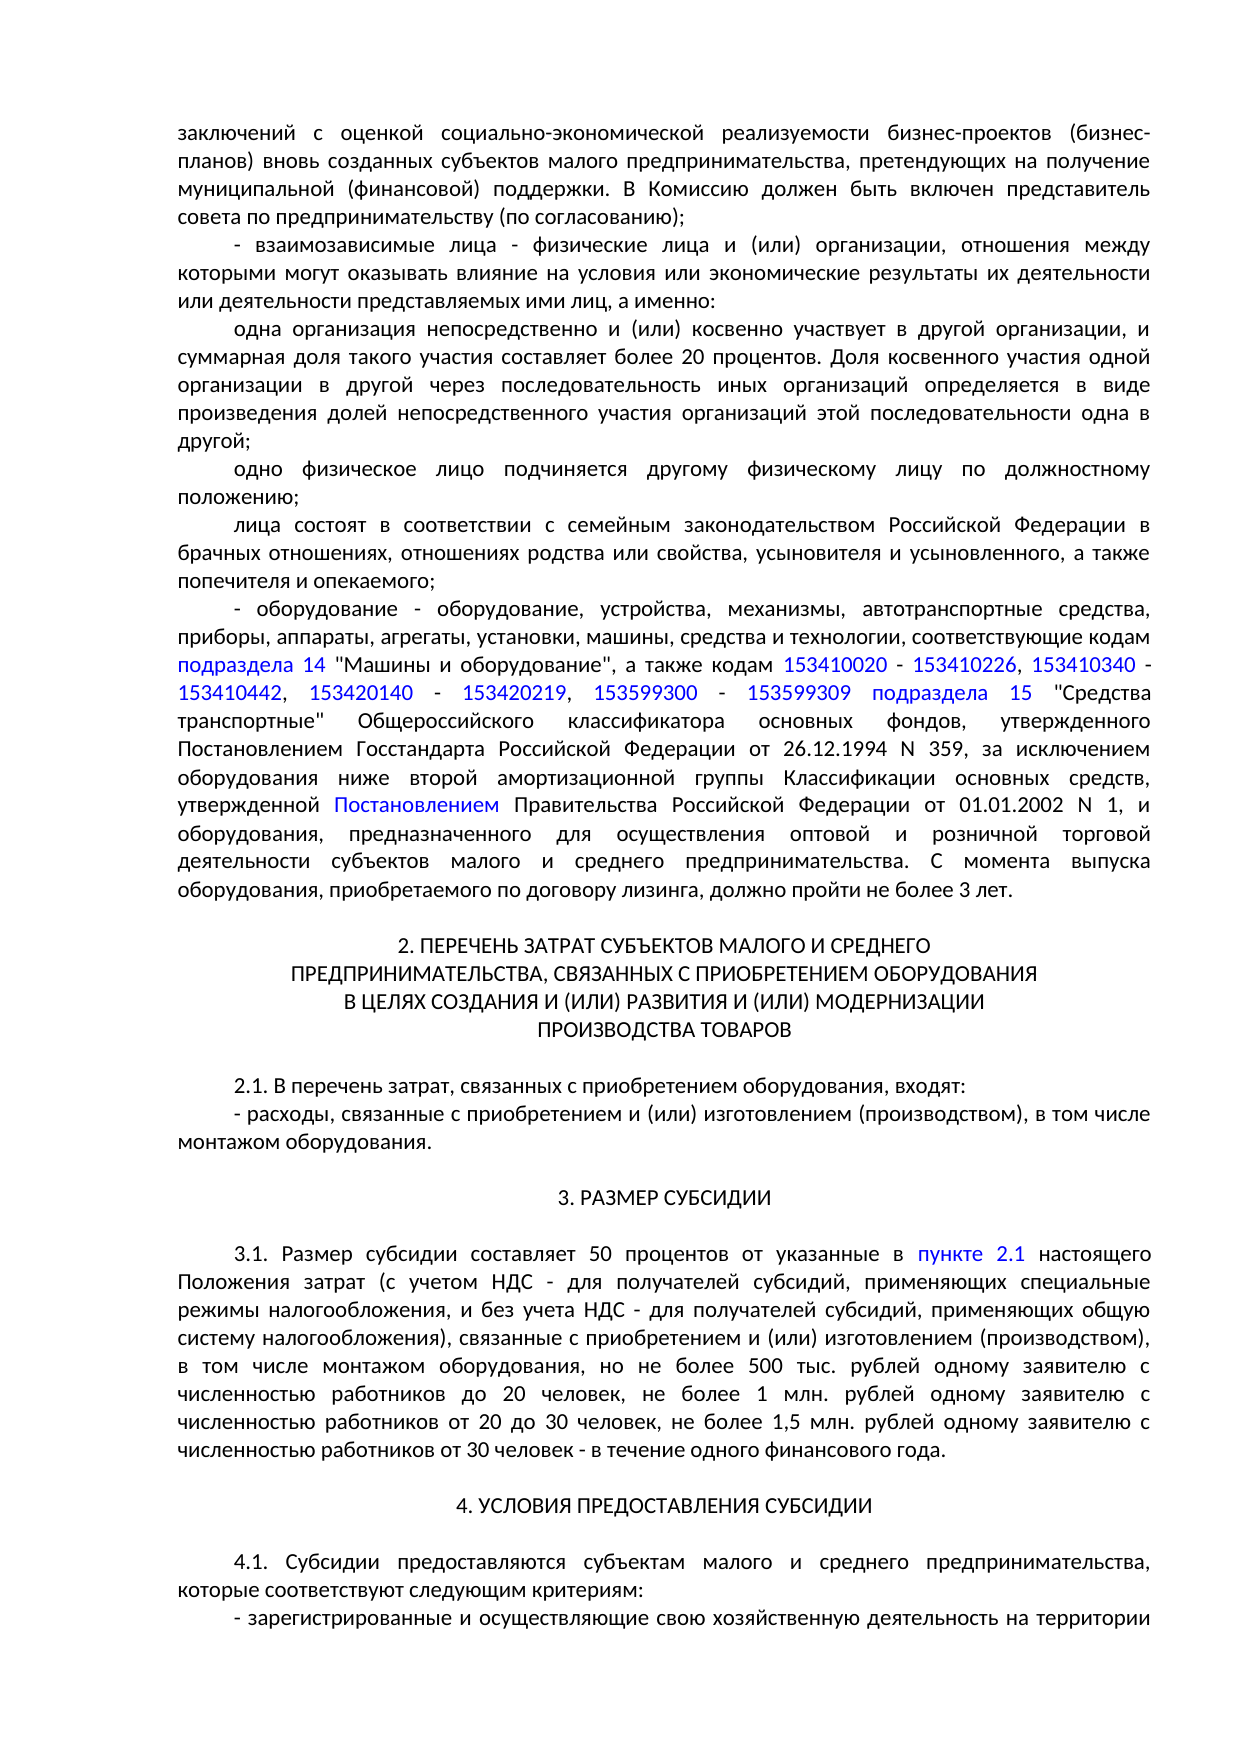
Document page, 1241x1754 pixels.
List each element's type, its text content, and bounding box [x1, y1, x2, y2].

text ПРЕДПРИНИМАТЕЛЬСТВА, СВЯЗАННЫХ С ПРИОБРЕТЕНИЕМ ОБОРУДОВАНИЯ [177, 959, 1152, 987]
text В ЦЕЛЯХ СОЗДАНИЯ И (ИЛИ) РАЗВИТИЯ И (ИЛИ) МОДЕРНИЗАЦИИ [177, 987, 1152, 1015]
text ПРОИЗВОДСТВА ТОВАРОВ [177, 1015, 1152, 1043]
text лица состоят в соответствии с семейным законодательством Российской Федерации в брачных отношениях, отношениях родства или свойства, усыновителя и усыновленного, а также попечителя и опекаемого; [177, 510, 1152, 594]
text 4. УСЛОВИЯ ПРЕДОСТАВЛЕНИЯ СУБСИДИИ [177, 1491, 1152, 1519]
text 3. РАЗМЕР СУБСИДИИ [177, 1183, 1152, 1211]
text - взаимозависимые лица - физические лица и (или) организации, отношения между которыми могут оказывать влияние на условия или экономические результаты их деятельности или деятельности представляемых ими лиц, а именно: [177, 230, 1152, 314]
text одна организация непосредственно и (или) косвенно участвует в другой организации, и суммарная доля такого участия составляет более 20 процентов. Доля косвенного участия одной организации в другой через последовательность иных организаций определяется в виде произведения долей непосредственного участия организаций этой последовательности одна в другой; [177, 314, 1152, 454]
text 4.1. Субсидии предоставляются субъектам малого и среднего предпринимательства, которые соответствуют следующим критериям: [177, 1547, 1152, 1603]
text - расходы, связанные с приобретением и (или) изготовлением (производством), в том числе монтажом оборудования. [177, 1099, 1152, 1155]
text одно физическое лицо подчиняется другому физическому лицу по должностному положению; [177, 454, 1152, 510]
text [177, 1603, 1152, 1631]
text 2. ПЕРЕЧЕНЬ ЗАТРАТ СУБЪЕКТОВ МАЛОГО И СРЕДНЕГО [177, 931, 1152, 959]
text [177, 118, 1152, 230]
text 2.1. В перечень затрат, связанных с приобретением оборудования, входят: [177, 1071, 1152, 1099]
text 3.1. Размер субсидии составляет 50 процентов от указанные в пункте 2.1 настоящего Положения затрат (с учетом НДС - для получателей субсидий, применяющих специальные режимы налогообложения, и без учета НДС - для получателей субсидий, применяющих общую систему налогообложения), связанные с приобретением и (или) изготовлением (производством), в том числе монтажом оборудования, но не более 500 тыс. рублей одному заявителю с численностью работников до 20 человек, не более 1 млн. рублей одному заявителю с численностью работников от 20 до 30 человек, не более 1,5 млн. рублей одному заявителю с численностью работников от 30 человек - в течение одного финансового года. [177, 1239, 1152, 1463]
text - оборудование - оборудование, устройства, механизмы, автотранспортные средства, приборы, аппараты, агрегаты, установки, машины, средства и технологии, соответствующие кодам подраздела 14 "Машины и оборудование", а также кодам 153410020 - 153410226, 153410340 - 153410442, 153420140 - 153420219, 153599300 - 153599309 подраздела 15 "Средства транспортные" Общероссийского классификатора основных фондов, утвержденного Постановлением Госстандарта Российской Федерации от 26.12.1994 N 359, за исключением оборудования ниже второй амортизационной группы Классификации основных средств, утвержденной Постановлением Правительства Российской Федерации от 01.01.2002 N 1, и оборудования, предназначенного для осуществления оптовой и розничной торговой деятельности субъектов малого и среднего предпринимательства. С момента выпуска оборудования, приобретаемого по договору лизинга, должно пройти не более 3 лет. [177, 594, 1152, 903]
